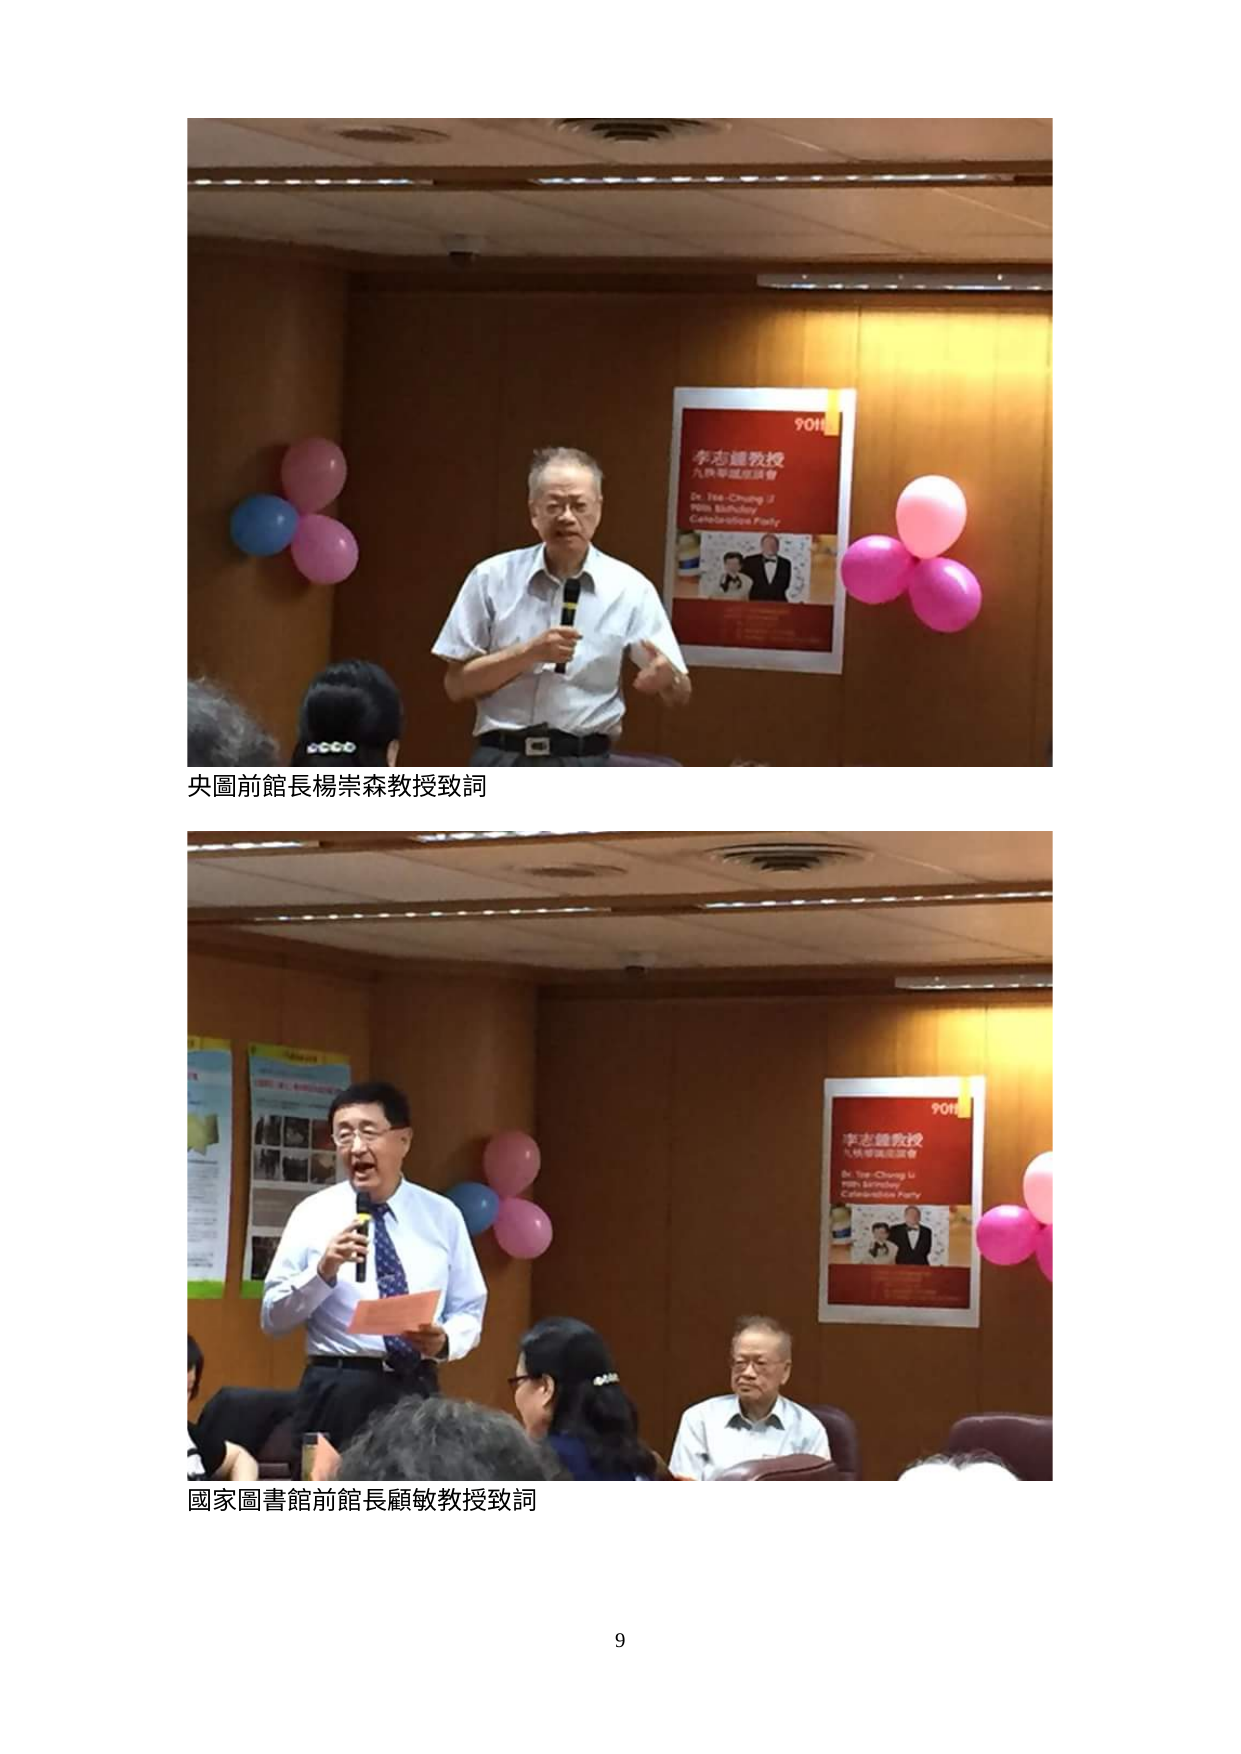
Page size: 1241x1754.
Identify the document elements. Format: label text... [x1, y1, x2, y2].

picture [187, 831, 1053, 1481]
text 國家圖書館前館長顧敏教授致詞 [187, 1481, 1053, 1517]
picture [187, 118, 1053, 767]
text 央圖前館長楊崇森教授致詞 [187, 767, 1053, 803]
